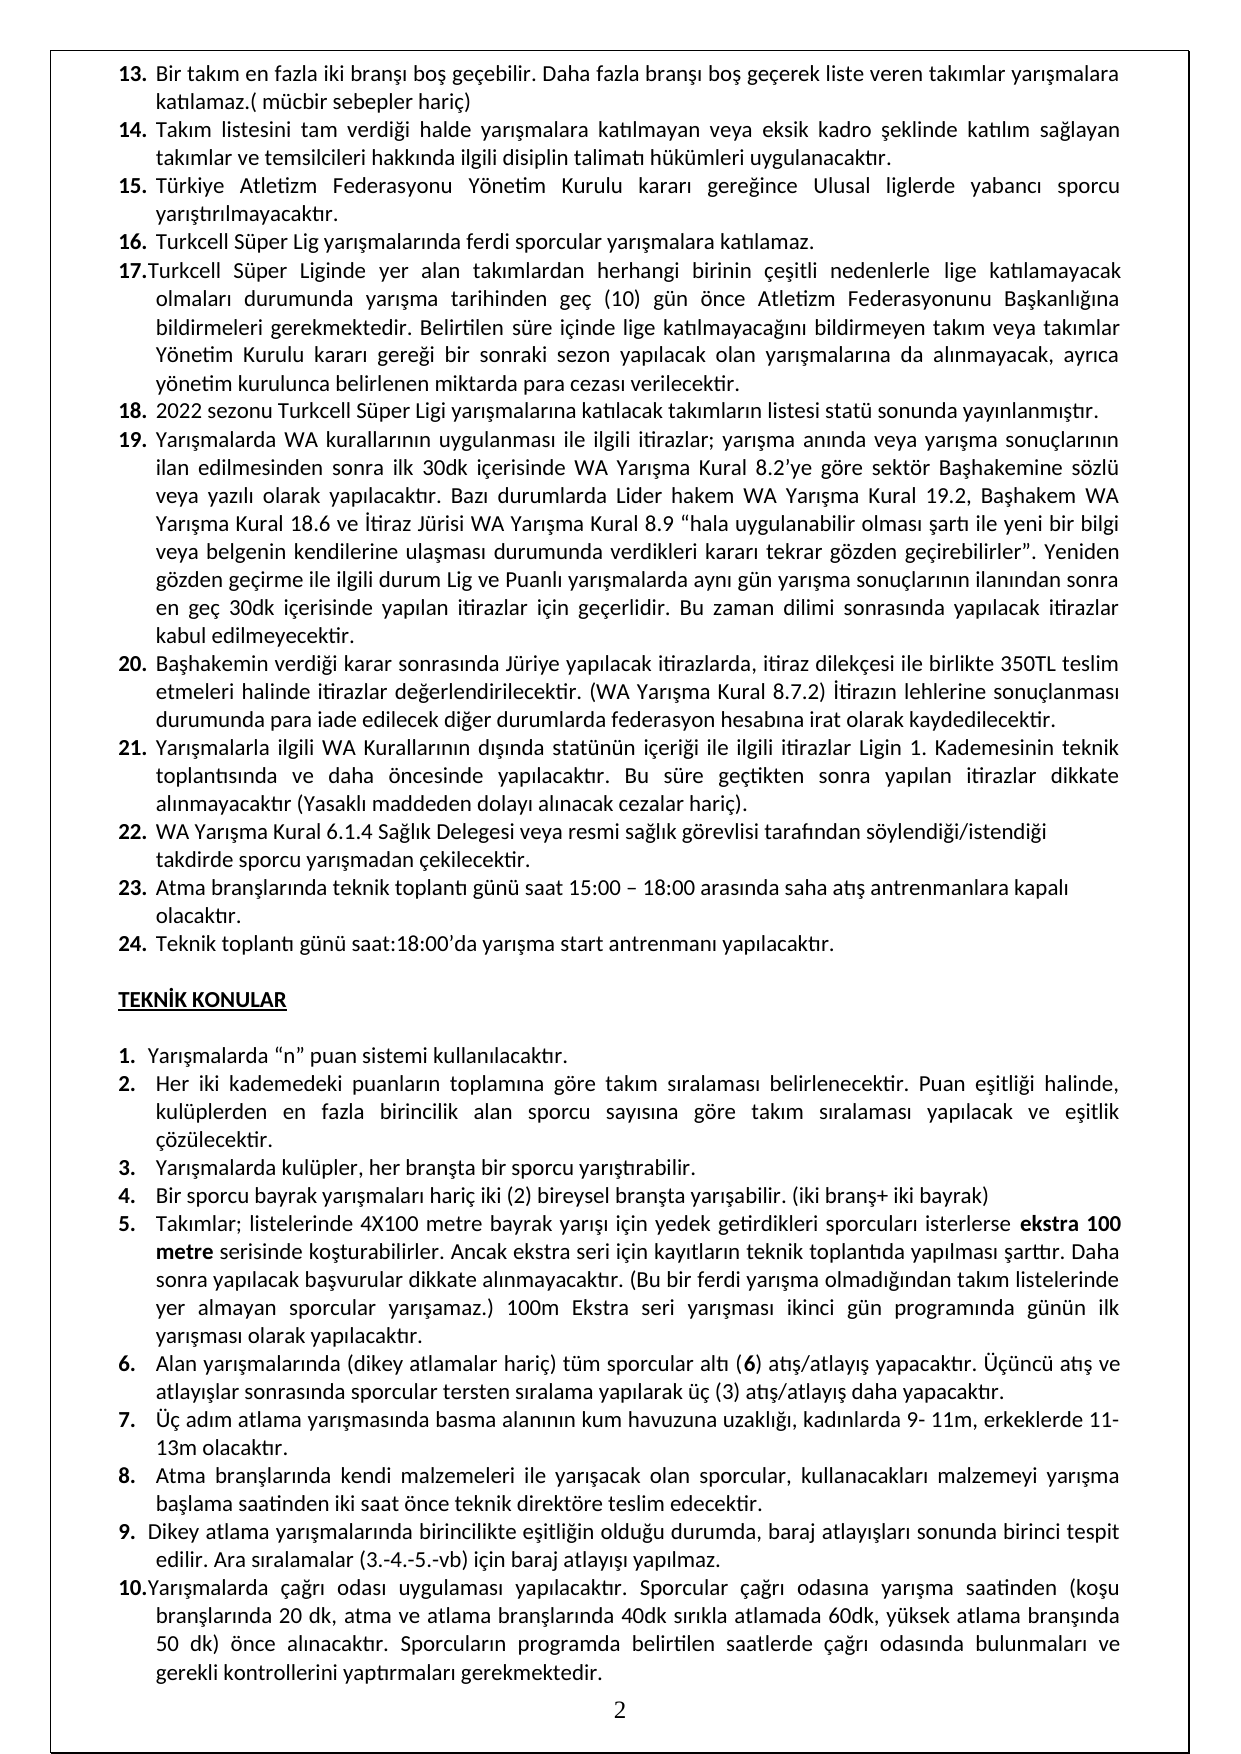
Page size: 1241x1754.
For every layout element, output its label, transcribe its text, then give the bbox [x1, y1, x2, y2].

list Yarışmalarla ilgili WA Kurallarının dışında statünün içeriği ile ilgili itirazlar Ligin 1. Kademesinin teknik toplantısında ve daha öncesinde yapılacaktır. Bu süre geçtikten sonra yapılan itirazlar dikkate alınmayacaktır (Yasaklı maddeden dolayı alınacak cezalar hariç). [118, 733, 1121, 817]
list Yarışmalarda “n” puan sistemi kullanılacaktır. [118, 1041, 1121, 1069]
list Takımlar; listelerinde 4X100 metre bayrak yarışı için yedek getirdikleri sporcuları isterlerse ekstra 100 metre serisinde koşturabilirler. Ancak ekstra seri için kayıtların teknik toplantıda yapılması şarttır. Daha sonra yapılacak başvurular dikkate alınmayacaktır. (Bu bir ferdi yarışma olmadığından takım listelerinde yer almayan sporcular yarışamaz.) 100m Ekstra seri yarışması ikinci gün programında günün ilk yarışması olarak yapılacaktır. [118, 1209, 1121, 1349]
list Turkcell Süper Lig yarışmalarında ferdi sporcular yarışmalara katılamaz. [118, 227, 1121, 255]
list 2022 sezonu Turkcell Süper Ligi yarışmalarına katılacak takımların listesi statü sonunda yayınlanmıştır. [118, 397, 1121, 425]
list Takım listesini tam verdiği halde yarışmalara katılmayan veya eksik kadro şeklinde katılım sağlayan takımlar ve temsilcileri hakkında ilgili disiplin talimatı hükümleri uygulanacaktır. [118, 115, 1121, 171]
list Alan yarışmalarında (dikey atlamalar hariç) tüm sporcular altı (6) atış/atlayış yapacaktır. Üçüncü atış ve atlayışlar sonrasında sporcular tersten sıralama yapılarak üç (3) atış/atlayış daha yapacaktır. [118, 1349, 1121, 1405]
list Bir takım en fazla iki branşı boş geçebilir. Daha fazla branşı boş geçerek liste veren takımlar yarışmalara katılamaz.( mücbir sebepler hariç) [118, 59, 1121, 115]
list WA Yarışma Kural 6.1.4 Sağlık Delegesi veya resmi sağlık görevlisi tarafından söylendiği/istendiği takdirde sporcu yarışmadan çekilecektir. [118, 817, 1121, 873]
list Yarışmalarda WA kurallarının uygulanması ile ilgili itirazlar; yarışma anında veya yarışma sonuçlarının ilan edilmesinden sonra ilk 30dk içerisinde WA Yarışma Kural 8.2’ye göre sektör Başhakemine sözlü veya yazılı olarak yapılacaktır. Bazı durumlarda Lider hakem WA Yarışma Kural 19.2, Başhakem WA Yarışma Kural 18.6 ve İtiraz Jürisi WA Yarışma Kural 8.9 “hala uygulanabilir olması şartı ile yeni bir bilgi veya belgenin kendilerine ulaşması durumunda verdikleri kararı tekrar gözden geçirebilirler”. Yeniden gözden geçirme ile ilgili durum Lig ve Puanlı yarışmalarda aynı gün yarışma sonuçlarının ilanından sonra en geç 30dk içerisinde yapılan itirazlar için geçerlidir. Bu zaman dilimi sonrasında yapılacak itirazlar kabul edilmeyecektir. [118, 425, 1121, 649]
list Yarışmalarda çağrı odası uygulaması yapılacaktır. Sporcular çağrı odasına yarışma saatinden (koşu branşlarında 20 dk, atma ve atlama branşlarında 40dk sırıkla atlamada 60dk, yüksek atlama branşında 50 dk) önce alınacaktır. Sporcuların programda belirtilen saatlerde çağrı odasında bulunmaları ve gerekli kontrollerini yaptırmaları gerekmektedir. [118, 1573, 1121, 1686]
list Başhakemin verdiği karar sonrasında Jüriye yapılacak itirazlarda, itiraz dilekçesi ile birlikte 350TL teslim etmeleri halinde itirazlar değerlendirilecektir. (WA Yarışma Kural 8.7.2) İtirazın lehlerine sonuçlanması durumunda para iade edilecek diğer durumlarda federasyon hesabına irat olarak kaydedilecektir. [118, 649, 1121, 733]
list Her iki kademedeki puanların toplamına göre takım sıralaması belirlenecektir. Puan eşitliği halinde, kulüplerden en fazla birincilik alan sporcu sayısına göre takım sıralaması yapılacak ve eşitlik çözülecektir. [118, 1069, 1121, 1153]
list Dikey atlama yarışmalarında birincilikte eşitliğin olduğu durumda, baraj atlayışları sonunda birinci tespit edilir. Ara sıralamalar (3.-4.-5.-vb) için baraj atlayışı yapılmaz. [118, 1517, 1121, 1573]
list Bir sporcu bayrak yarışmaları hariç iki (2) bireysel branşta yarışabilir. (iki branş+ iki bayrak) [118, 1181, 1121, 1209]
list Yarışmalarda kulüpler, her branşta bir sporcu yarıştırabilir. [118, 1153, 1121, 1181]
list Turkcell Süper Liginde yer alan takımlardan herhangi birinin çeşitli nedenlerle lige katılamayacak olmaları durumunda yarışma tarihinden geç (10) gün önce Atletizm Federasyonunu Başkanlığına bildirmeleri gerekmektedir. Belirtilen süre içinde lige katılmayacağını bildirmeyen takım veya takımlar Yönetim Kurulu kararı gereği bir sonraki sezon yapılacak olan yarışmalarına da alınmayacak, ayrıca yönetim kurulunca belirlenen miktarda para cezası verilecektir. [118, 257, 1121, 397]
list Üç adım atlama yarışmasında basma alanının kum havuzuna uzaklığı, kadınlarda 9- 11m, erkeklerde 11- 13m olacaktır. [118, 1405, 1121, 1461]
list Teknik toplantı günü saat:18:00’da yarışma start antrenmanı yapılacaktır. [118, 929, 1121, 957]
text TEKNİK KONULAR [118, 985, 1121, 1013]
list Atma branşlarında teknik toplantı günü saat 15:00 – 18:00 arasında saha atış antrenmanlara kapalı olacaktır. [118, 873, 1121, 929]
list Atma branşlarında kendi malzemeleri ile yarışacak olan sporcular, kullanacakları malzemeyi yarışma başlama saatinden iki saat önce teknik direktöre teslim edecektir. [118, 1461, 1121, 1517]
list Türkiye Atletizm Federasyonu Yönetim Kurulu kararı gereğince Ulusal liglerde yabancı sporcu yarıştırılmayacaktır. [118, 171, 1121, 227]
